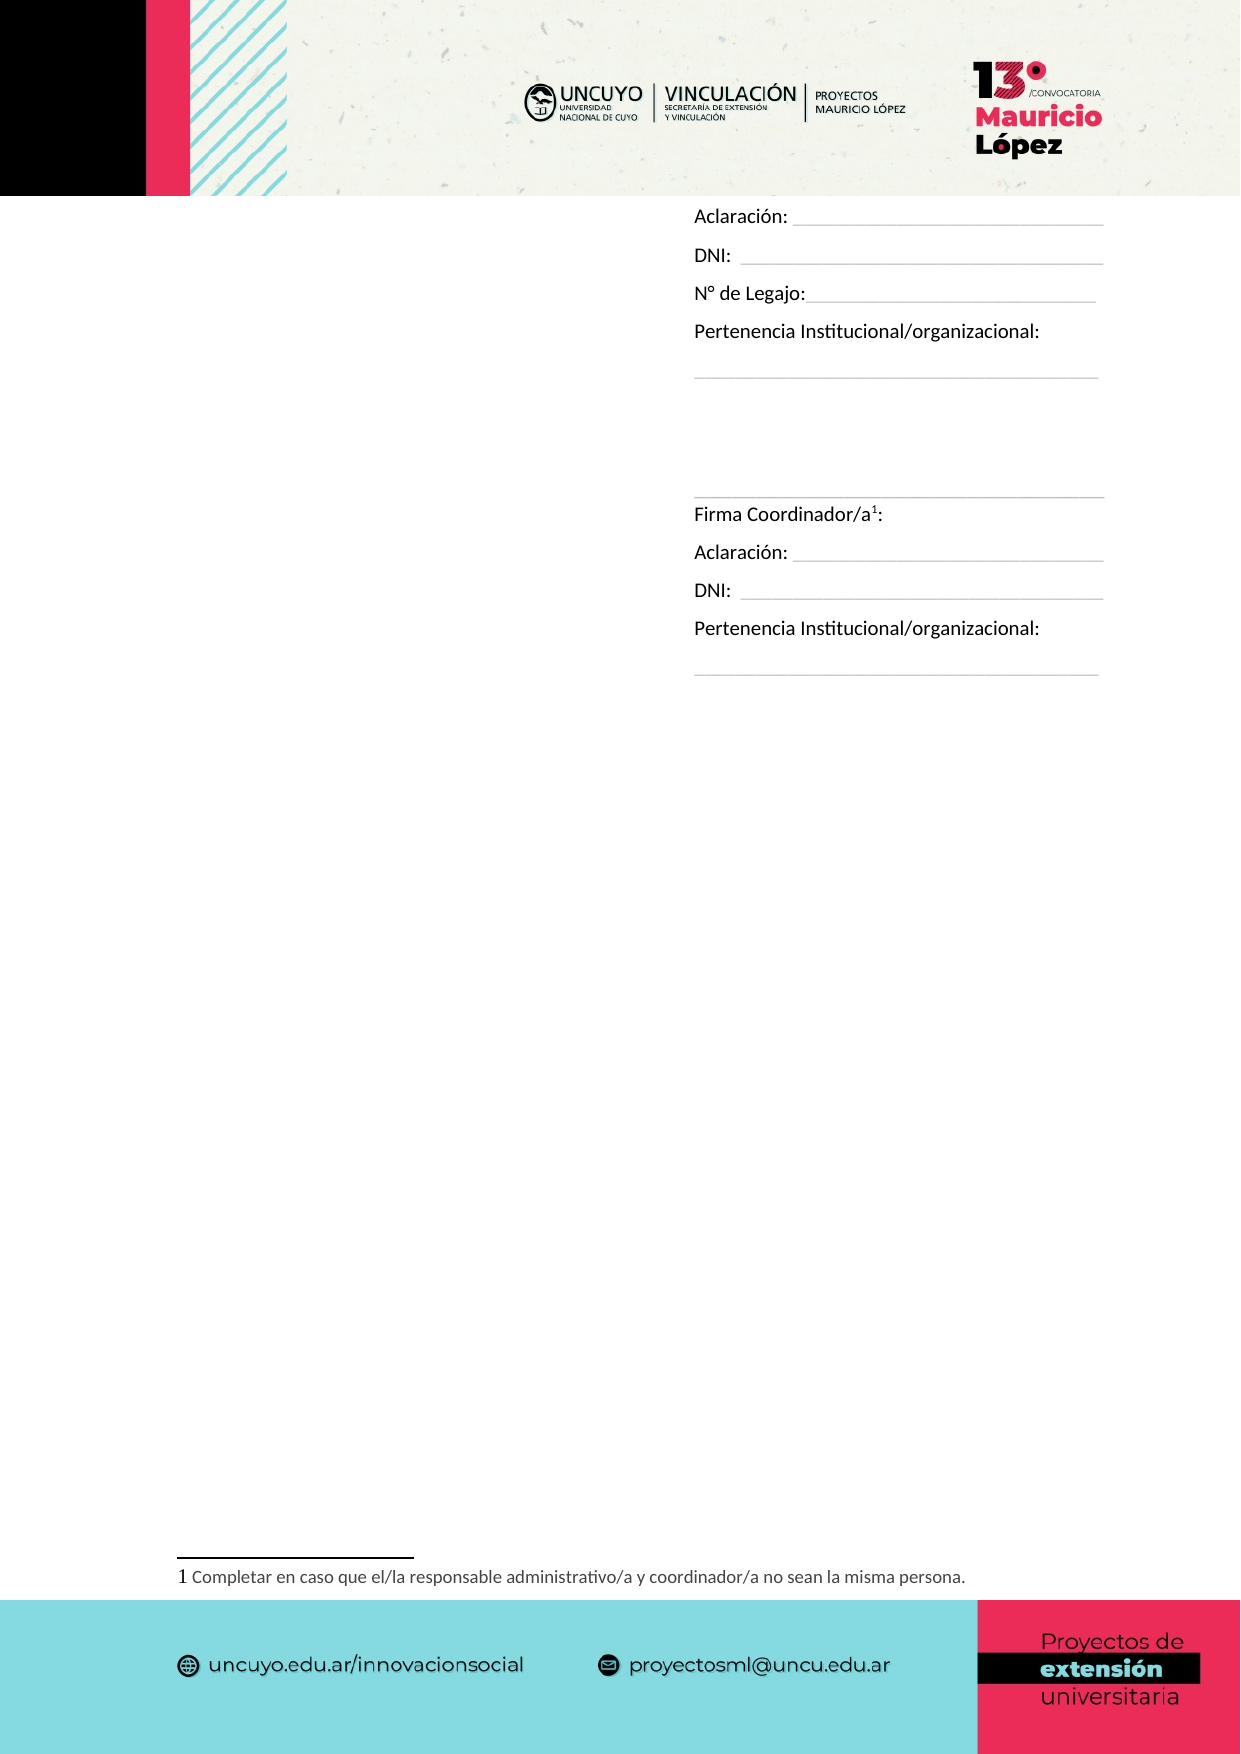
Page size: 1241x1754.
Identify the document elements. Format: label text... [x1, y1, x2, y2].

picture [0, 0, 1241, 196]
text Aclaración: ______________________________ [694, 204, 1122, 229]
text DNI: ___________________________________ [694, 242, 1122, 267]
text Pertenencia Institucional/organizacional: _______________________________________ [694, 616, 1122, 679]
text Firma Coordinador/a: [694, 501, 1122, 527]
text DNI: ___________________________________ [694, 577, 1122, 603]
text N° de Legajo:____________________________ [694, 280, 1122, 305]
text Pertenencia Institucional/organizacional: _______________________________________ [694, 318, 1122, 382]
text _________________________________ [694, 471, 1122, 501]
picture [0, 1600, 1241, 1754]
text Aclaración: ______________________________ [694, 539, 1122, 565]
